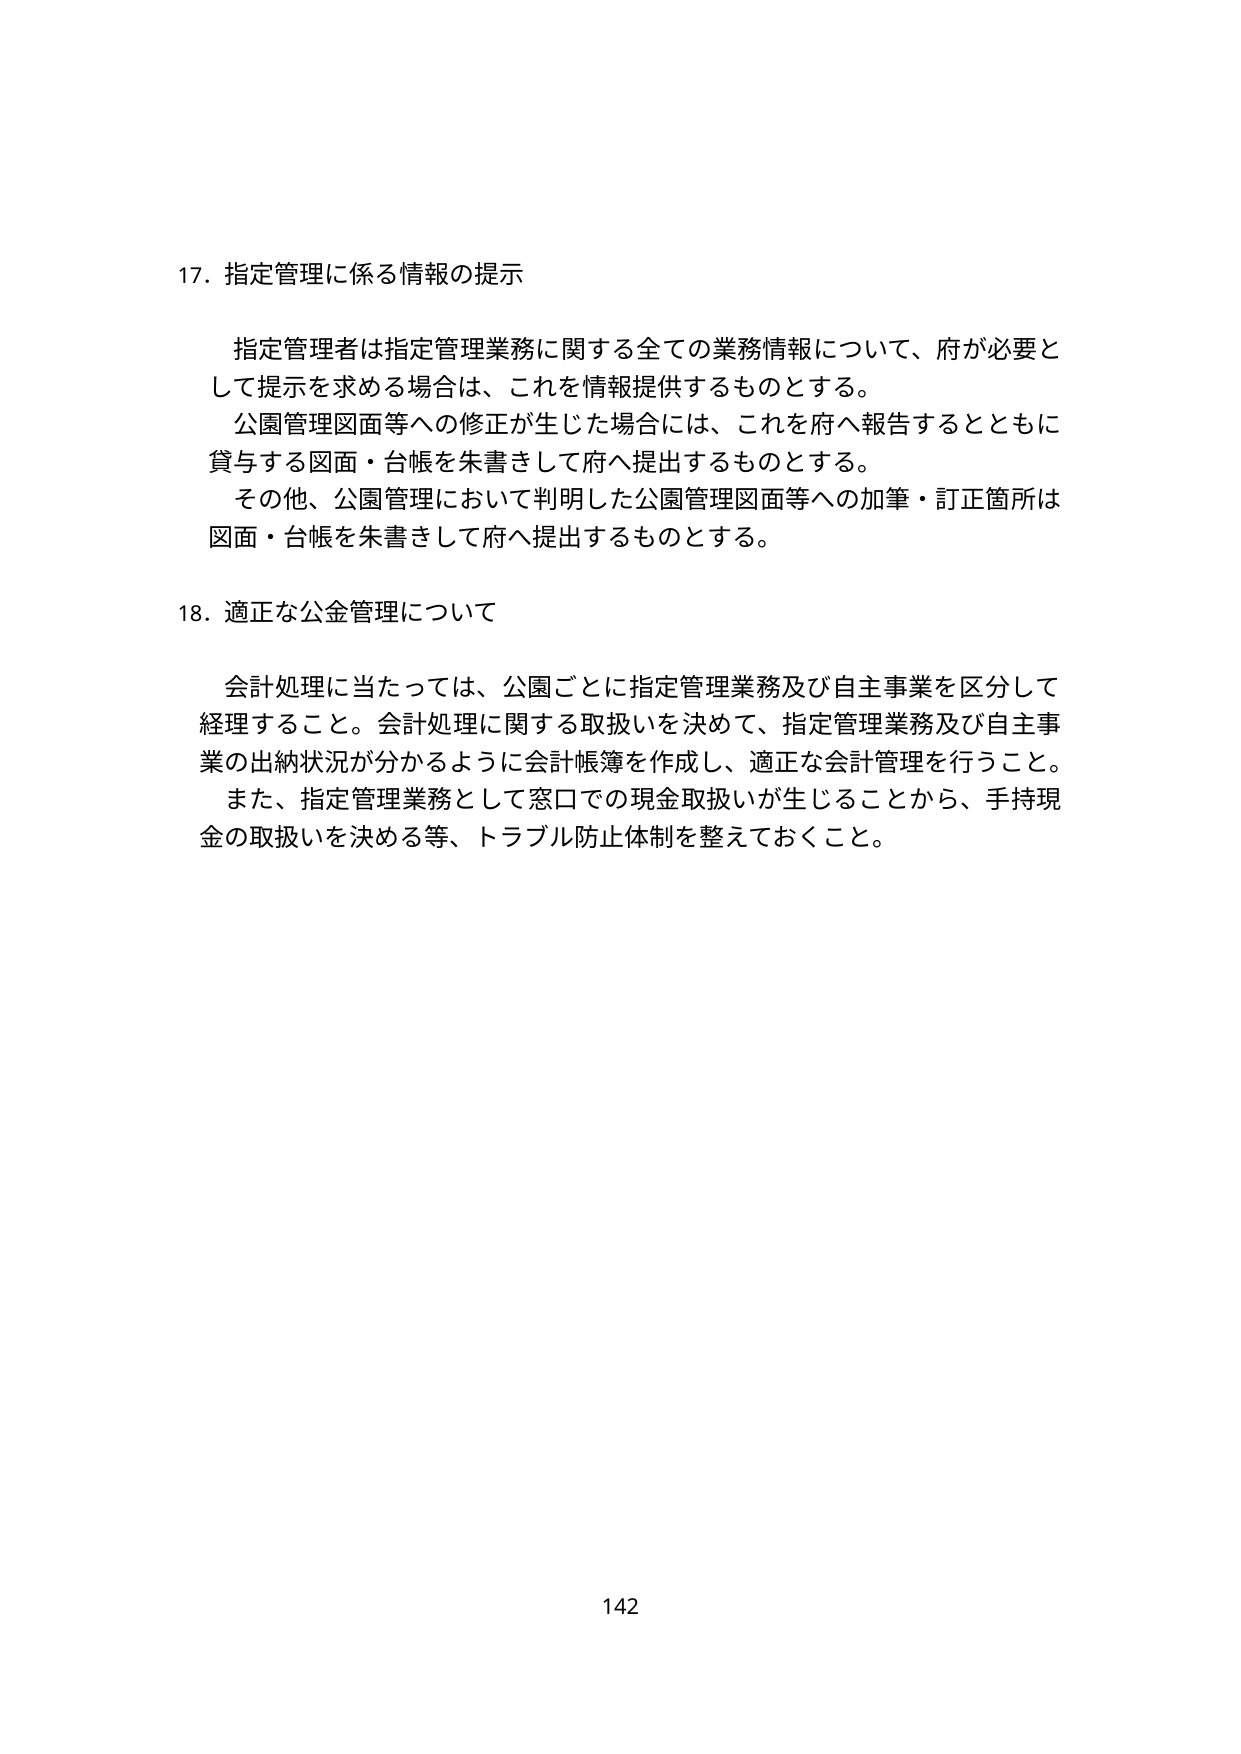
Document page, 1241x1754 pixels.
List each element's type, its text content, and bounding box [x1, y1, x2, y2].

subtitle 17．指定管理に係る情報の提示 [177, 254, 1063, 292]
text その他、公園管理において判明した公園管理図面等への加筆・訂正箇所は図面・台帳を朱書きして府へ提出するものとする。 [208, 479, 1063, 554]
text 指定管理者は指定管理業務に関する全ての業務情報について、府が必要として提示を求める場合は、これを情報提供するものとする。 [208, 329, 1063, 404]
subtitle 18．適正な公金管理について [177, 592, 1063, 629]
text 会計処理に当たっては、公園ごとに指定管理業務及び自主事業を区分して経理すること。会計処理に関する取扱いを決めて、指定管理業務及び自主事業の出納状況が分かるように会計帳簿を作成し、適正な会計管理を行うこと。 [199, 667, 1063, 779]
text また、指定管理業務として窓口での現金取扱いが生じることから、手持現金の取扱いを決める等、トラブル防止体制を整えておくこと。 [199, 779, 1063, 854]
text 公園管理図面等への修正が生じた場合には、これを府へ報告するとともに貸与する図面・台帳を朱書きして府へ提出するものとする。 [208, 404, 1063, 479]
